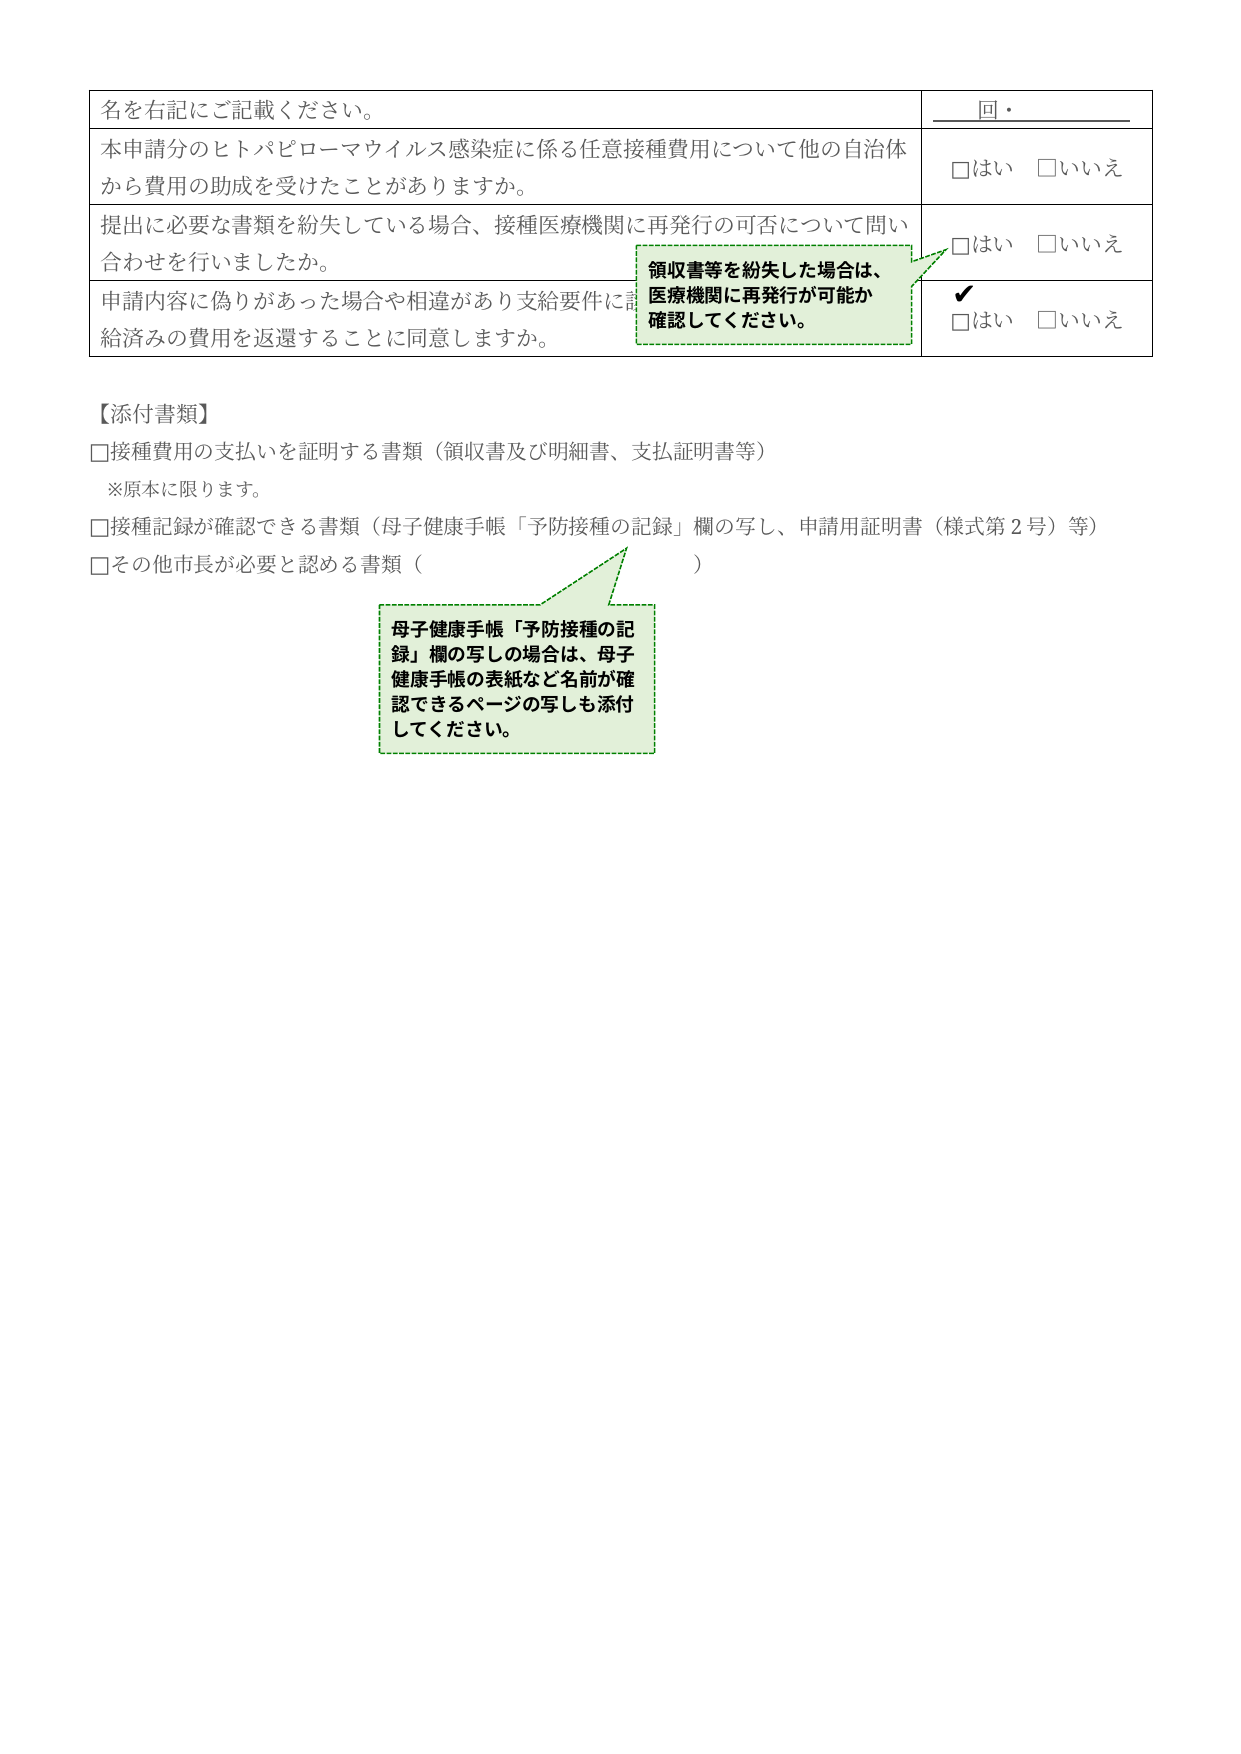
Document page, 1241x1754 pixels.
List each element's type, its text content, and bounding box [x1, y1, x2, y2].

table_cell はい いいえ [922, 129, 1152, 204]
table_cell 提出に必要な書類を紛失している場合、接種医療機関に再発行の可否について問い合わせを行いましたか。 [90, 205, 921, 280]
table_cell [90, 91, 921, 128]
text その他市長が必要と認める書類（ ） [89, 545, 1152, 582]
table_cell はい いいえ [922, 205, 1152, 280]
text 接種費用の支払いを証明する書類（領収書及び明細書、支払証明書等） [89, 432, 1152, 470]
table_cell はい いいえ [922, 281, 1152, 356]
text 【添付書類】 [89, 395, 1152, 432]
text 接種記録が確認できる書類（母子健康手帳「予防接種の記録」欄の写し、申請用証明書（様式第2号）等） [89, 507, 1152, 545]
table_cell 申請内容に偽りがあった場合や相違があり支給要件に該当しなかった場合には、支給済みの費用を返還することに同意しますか。 [90, 281, 921, 356]
table_cell 本申請分のヒトパピローマウイルス感染症に係る任意接種費用について他の自治体から費用の助成を受けたことがありますか。 [90, 129, 921, 204]
text ※原本に限ります。 [89, 470, 1152, 507]
table_cell はい いいえ 回・ [922, 91, 1152, 128]
